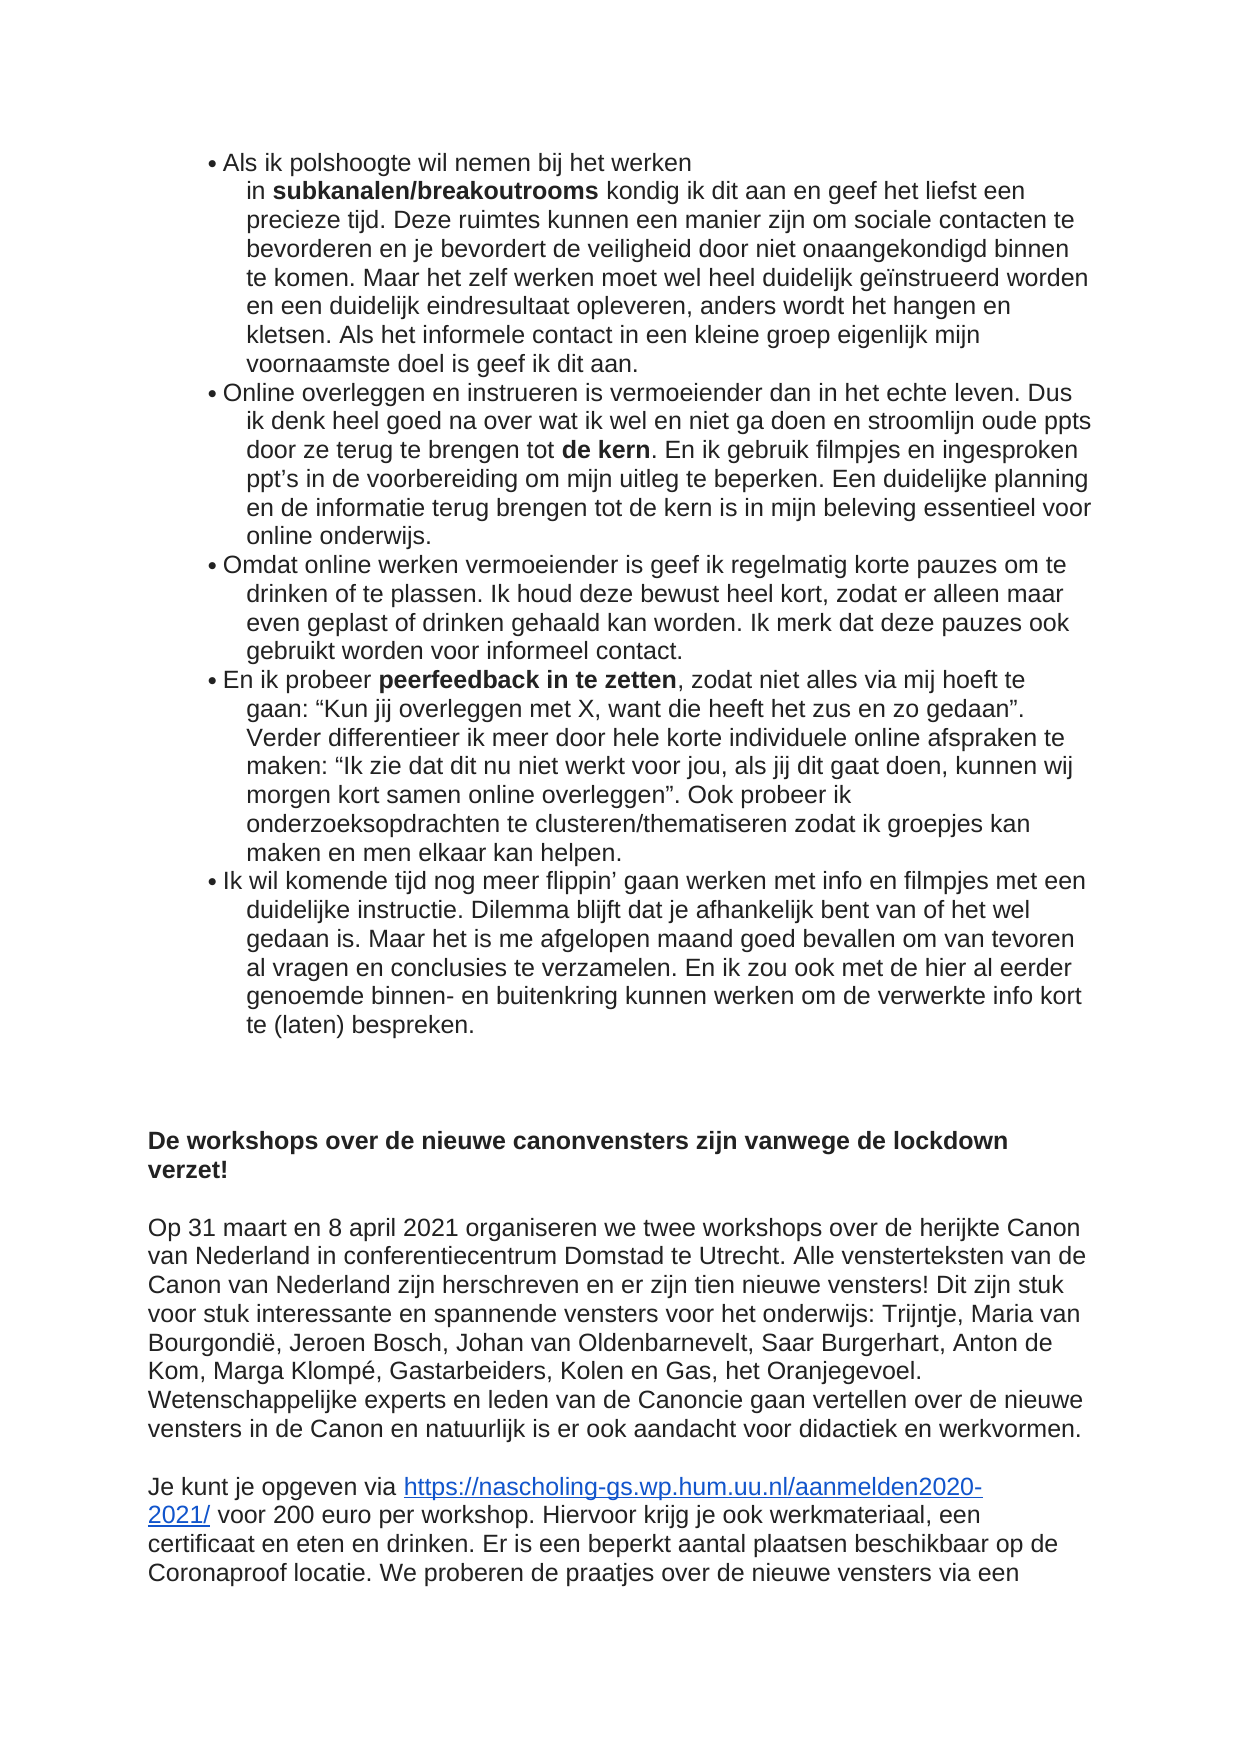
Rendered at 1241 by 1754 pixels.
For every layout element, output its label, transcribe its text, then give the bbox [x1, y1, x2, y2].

list Omdat online werken vermoeiender is geef ik regelmatig korte pauzes om te drinken of te plassen. Ik houd deze bewust heel kort, zodat er alleen maar even geplast of drinken gehaald kan worden. Ik merk dat deze pauzes ook gebruikt worden voor informeel contact. [208, 550, 1093, 665]
list En ik probeer peerfeedback in te zetten, zodat niet alles via mij hoeft te gaan: “Kun jij overleggen met X, want die heeft het zus en zo gedaan”. Verder differentieer ik meer door hele korte individuele online afspraken te maken: “Ik zie dat dit nu niet werkt voor jou, als jij dit gaat doen, kunnen wij morgen kort samen online overleggen”. Ook probeer ik onderzoeksopdrachten te clusteren/thematiseren zodat ik groepjes kan maken en men elkaar kan helpen. [208, 665, 1093, 866]
text De workshops over de nieuwe canonvensters zijn vanwege de lockdown verzet! [148, 1126, 1093, 1183]
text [148, 1472, 1093, 1587]
list Online overleggen en instrueren is vermoeiender dan in het echte leven. Dus ik denk heel goed na over wat ik wel en niet ga doen en stroomlijn oude ppts door ze terug te brengen tot de kern. En ik gebruik filmpjes en ingesproken ppt’s in de voorbereiding om mijn uitleg te beperken. Een duidelijke planning en de informatie terug brengen tot de kern is in mijn beleving essentieel voor online onderwijs. [208, 378, 1093, 550]
list Ik wil komende tijd nog meer flippin’ gaan werken met info en filmpjes met een duidelijke instructie. Dilemma blijft dat je afhankelijk bent van of het wel gedaan is. Maar het is me afgelopen maand goed bevallen om van tevoren al vragen en conclusies te verzamelen. En ik zou ook met de hier al eerder genoemde binnen- en buitenkring kunnen werken om de verwerkte info kort te (laten) bespreken. [208, 866, 1093, 1039]
text Op 31 maart en 8 april 2021 organiseren we twee workshops over de herijkte Canon van Nederland in conferentiecentrum Domstad te Utrecht. Alle vensterteksten van de Canon van Nederland zijn herschreven en er zijn tien nieuwe vensters! Dit zijn stuk voor stuk interessante en spannende vensters voor het onderwijs: Trijntje, Maria van Bourgondië, Jeroen Bosch, Johan van Oldenbarnevelt, Saar Burgerhart, Anton de Kom, Marga Klompé, Gastarbeiders, Kolen en Gas, het Oranjegevoel. Wetenschappelijke experts en leden van de Canoncie gaan vertellen over de nieuwe vensters in de Canon en natuurlijk is er ook aandacht voor didactiek en werkvormen. [148, 1213, 1093, 1443]
list Als ik polshoogte wil nemen bij het werken in subkanalen/breakoutrooms kondig ik dit aan en geef het liefst een precieze tijd. Deze ruimtes kunnen een manier zijn om sociale contacten te bevorderen en je bevordert de veiligheid door niet onaangekondigd binnen te komen. Maar het zelf werken moet wel heel duidelijk geïnstrueerd worden en een duidelijk eindresultaat opleveren, anders wordt het hangen en kletsen. Als het informele contact in een kleine groep eigenlijk mijn voornaamste doel is geef ik dit aan. [208, 148, 1093, 378]
